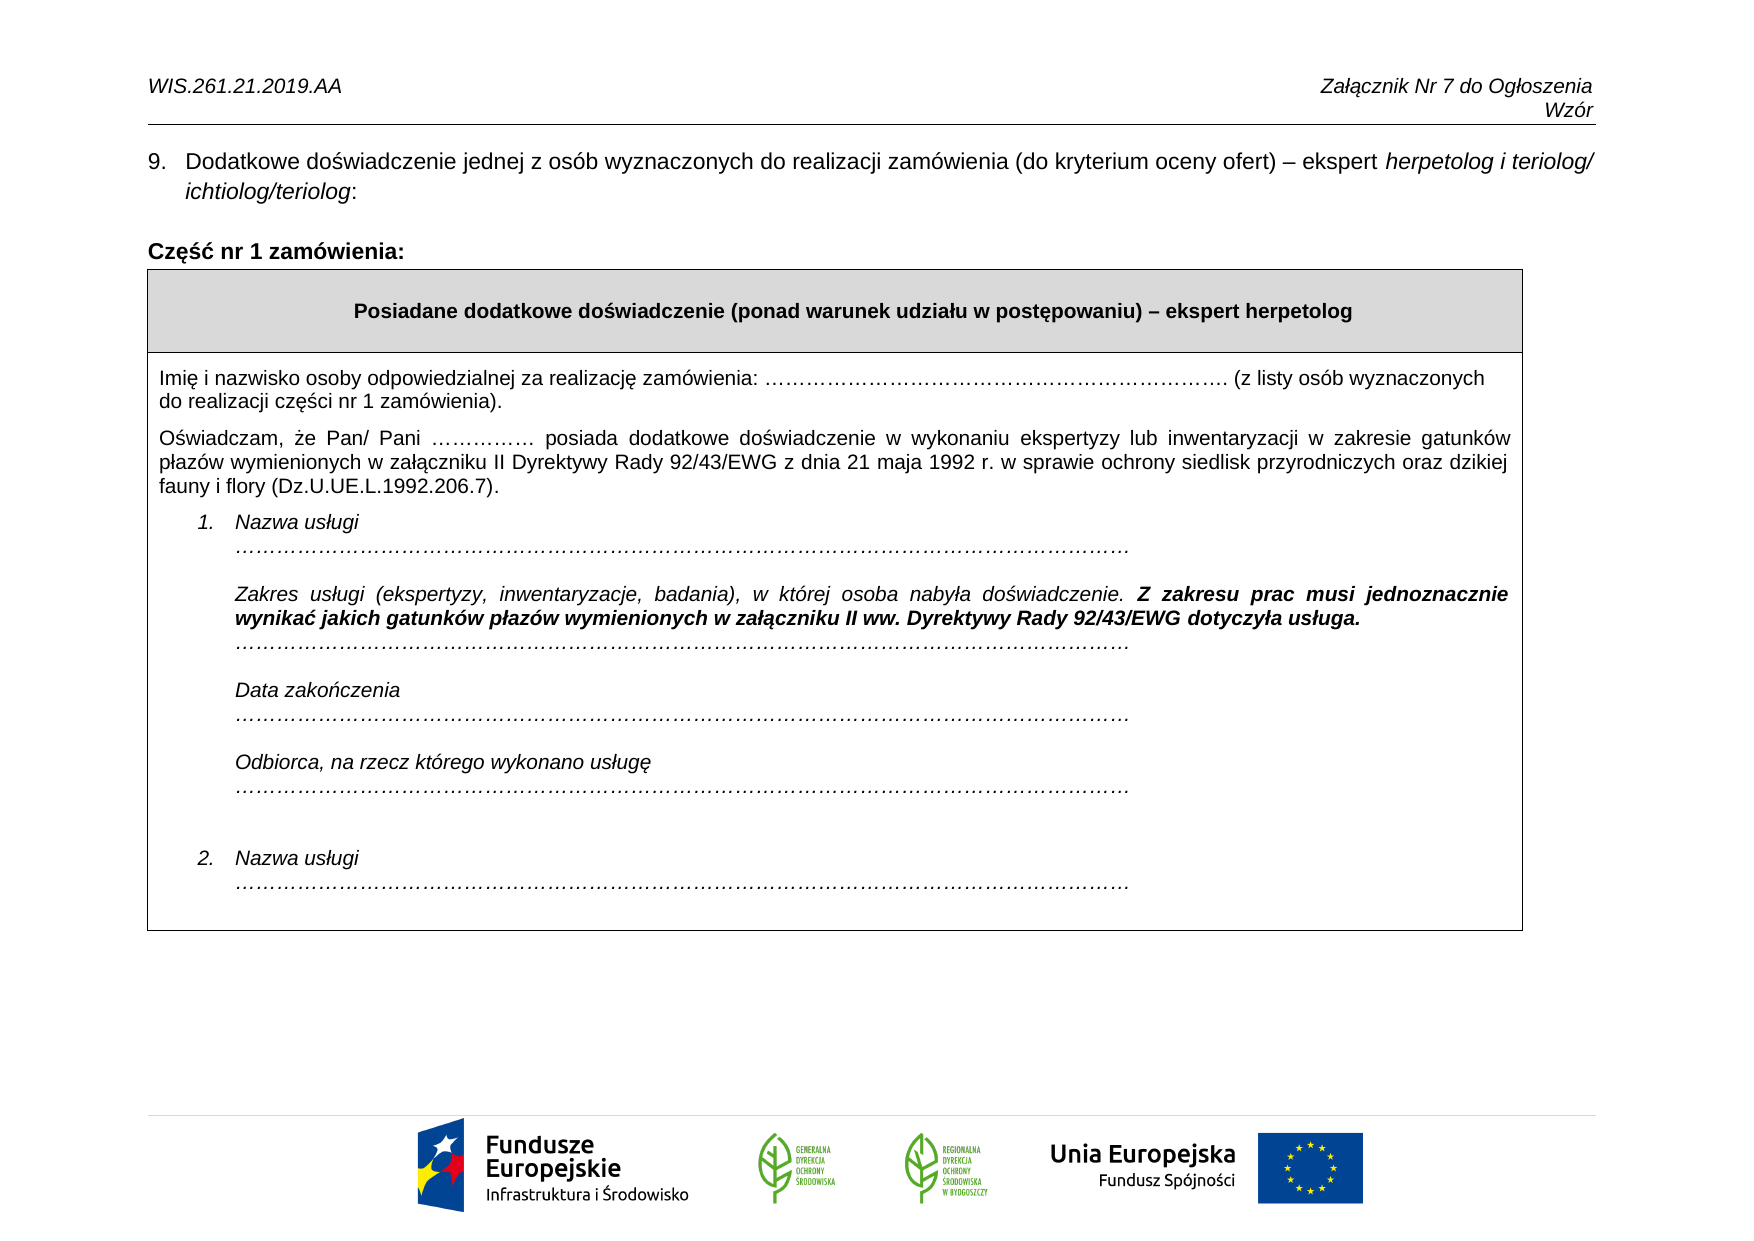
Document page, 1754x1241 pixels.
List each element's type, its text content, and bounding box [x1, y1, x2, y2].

text Część nr 1 zamówienia: [148, 238, 1596, 264]
list Dodatkowe doświadczenie jednej z osób wyznaczonych do realizacji zamówienia (do kryterium oceny ofert) – ekspert herpetolog i teriolog/ ichtiolog/teriolog: [148, 148, 1596, 204]
table_header Posiadane dodatkowe doświadczenie (ponad warunek udziału w postępowaniu) – ekspert herpetolog [148, 270, 1522, 352]
table_cell Imię i nazwisko osoby odpowiedzialnej za realizację zamówienia: …………………………………………………………. (z listy osób wyznaczonych do realizacji części nr 1 zamówienia). Oświadczam, że Pan/ Pani …………… posiada dodatkowe doświadczenie w wykonaniu ekspertyzy lub inwentaryzacji w zakresie gatunków płazów wymienionych w załączniku II Dyrektywy Rady 92/43/EWG z dnia 21 maja 1992 r. w sprawie ochrony siedlisk przyrodniczych oraz dzikiej fauny i flory (Dz.U.UE.L.1992.206.7). Nazwa usługi ………………………………………………………………………………………………………………… Zakres usługi (ekspertyzy, inwentaryzacje, badania), w której osoba nabyła doświadczenie. Z zakresu prac musi jednoznacznie wynikać jakich gatunków płazów wymienionych w załączniku II ww. Dyrektywy Rady 92/43/EWG dotyczyła usługa. ………………………………………………………………………………………………………………… Data zakończenia ………………………………………………………………………………………………………………… Odbiorca, na rzecz którego wykonano usługę ………………………………………………………………………………………………………………… Nazwa usługi ………………………………………………………………………………………………………………… [148, 353, 1522, 930]
picture [417, 1118, 1363, 1212]
